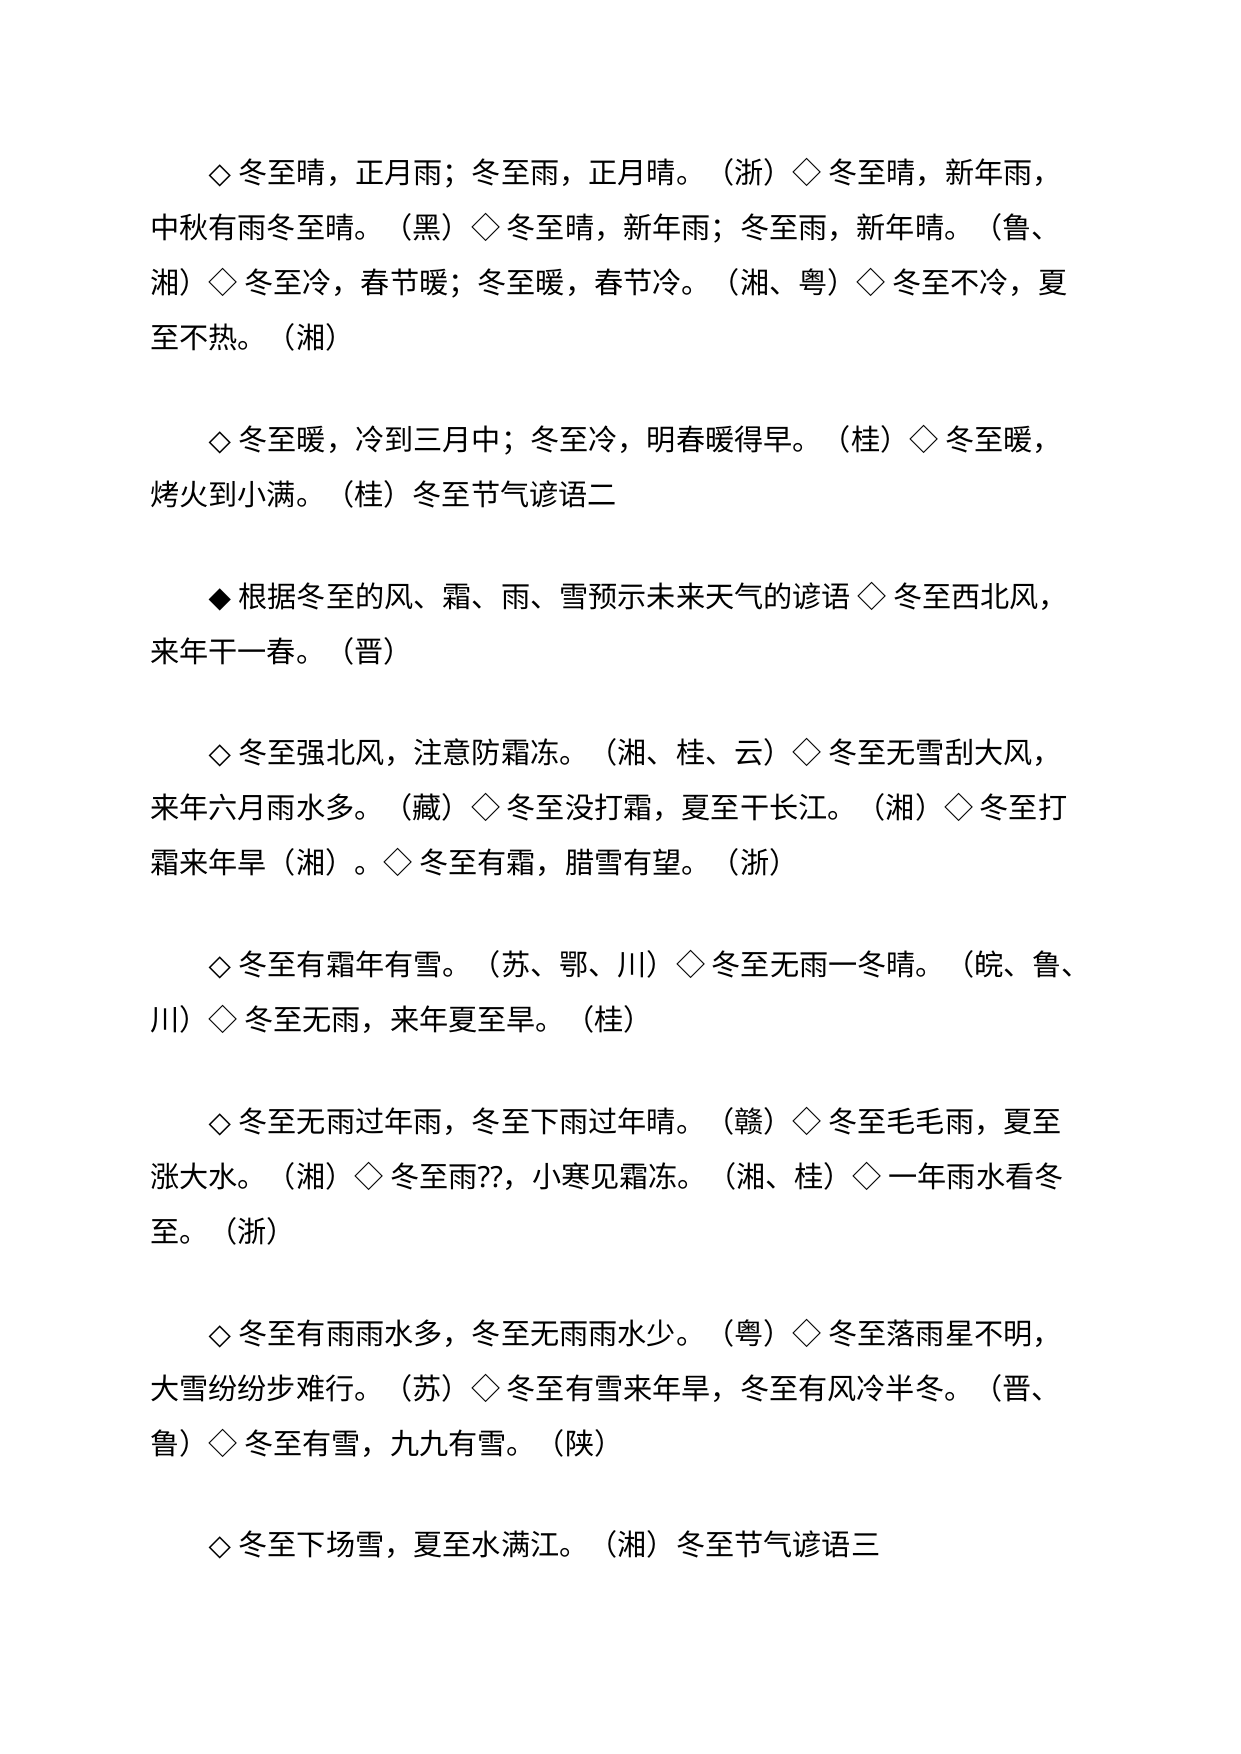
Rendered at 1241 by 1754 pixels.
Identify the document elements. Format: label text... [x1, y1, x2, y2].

text ◇ 冬至晴，正月雨；冬至雨，正月晴。（浙）◇ 冬至晴，新年雨，中秋有雨冬至晴。（黑）◇ 冬至晴，新年雨；冬至雨，新年晴。（鲁、湘）◇ 冬至冷，春节暖；冬至暖，春节冷。（湘、粤）◇ 冬至不冷，夏至不热。（湘） [150, 150, 1090, 357]
text ◇ 冬至暖，冷到三月中；冬至冷，明春暖得早。（桂）◇ 冬至暖，烤火到小满。（桂）冬至节气谚语二 [150, 417, 1090, 514]
text ◇ 冬至无雨过年雨，冬至下雨过年晴。（赣）◇ 冬至毛毛雨，夏至涨大水。（湘）◇ 冬至雨??，小寒见霜冻。（湘、桂）◇ 一年雨水看冬至。（浙） [150, 1098, 1090, 1251]
text ◇ 冬至强北风，注意防霜冻。（湘、桂、云）◇ 冬至无雪刮大风，来年六月雨水多。（藏）◇ 冬至没打霜，夏至干长江。（湘）◇ 冬至打霜来年旱（湘）。◇ 冬至有霜，腊雪有望。（浙） [150, 730, 1090, 882]
text ◆ 根据冬至的风、霜、雨、雪预示未来天气的谚语 ◇ 冬至西北风，来年干一春。（晋） [150, 573, 1090, 671]
text ◇ 冬至有雨雨水多，冬至无雨雨水少。（粤）◇ 冬至落雨星不明，大雪纷纷步难行。（苏）◇ 冬至有雪来年旱，冬至有风冷半冬。（晋、鲁）◇ 冬至有雪，九九有雪。（陕） [150, 1310, 1090, 1462]
text ◇ 冬至下场雪，夏至水满江。（湘）冬至节气谚语三 [150, 1522, 1090, 1564]
text ◇ 冬至有霜年有雪。（苏、鄂、川）◇ 冬至无雨一冬晴。（皖、鲁、川）◇ 冬至无雨，来年夏至旱。（桂） [150, 942, 1090, 1039]
